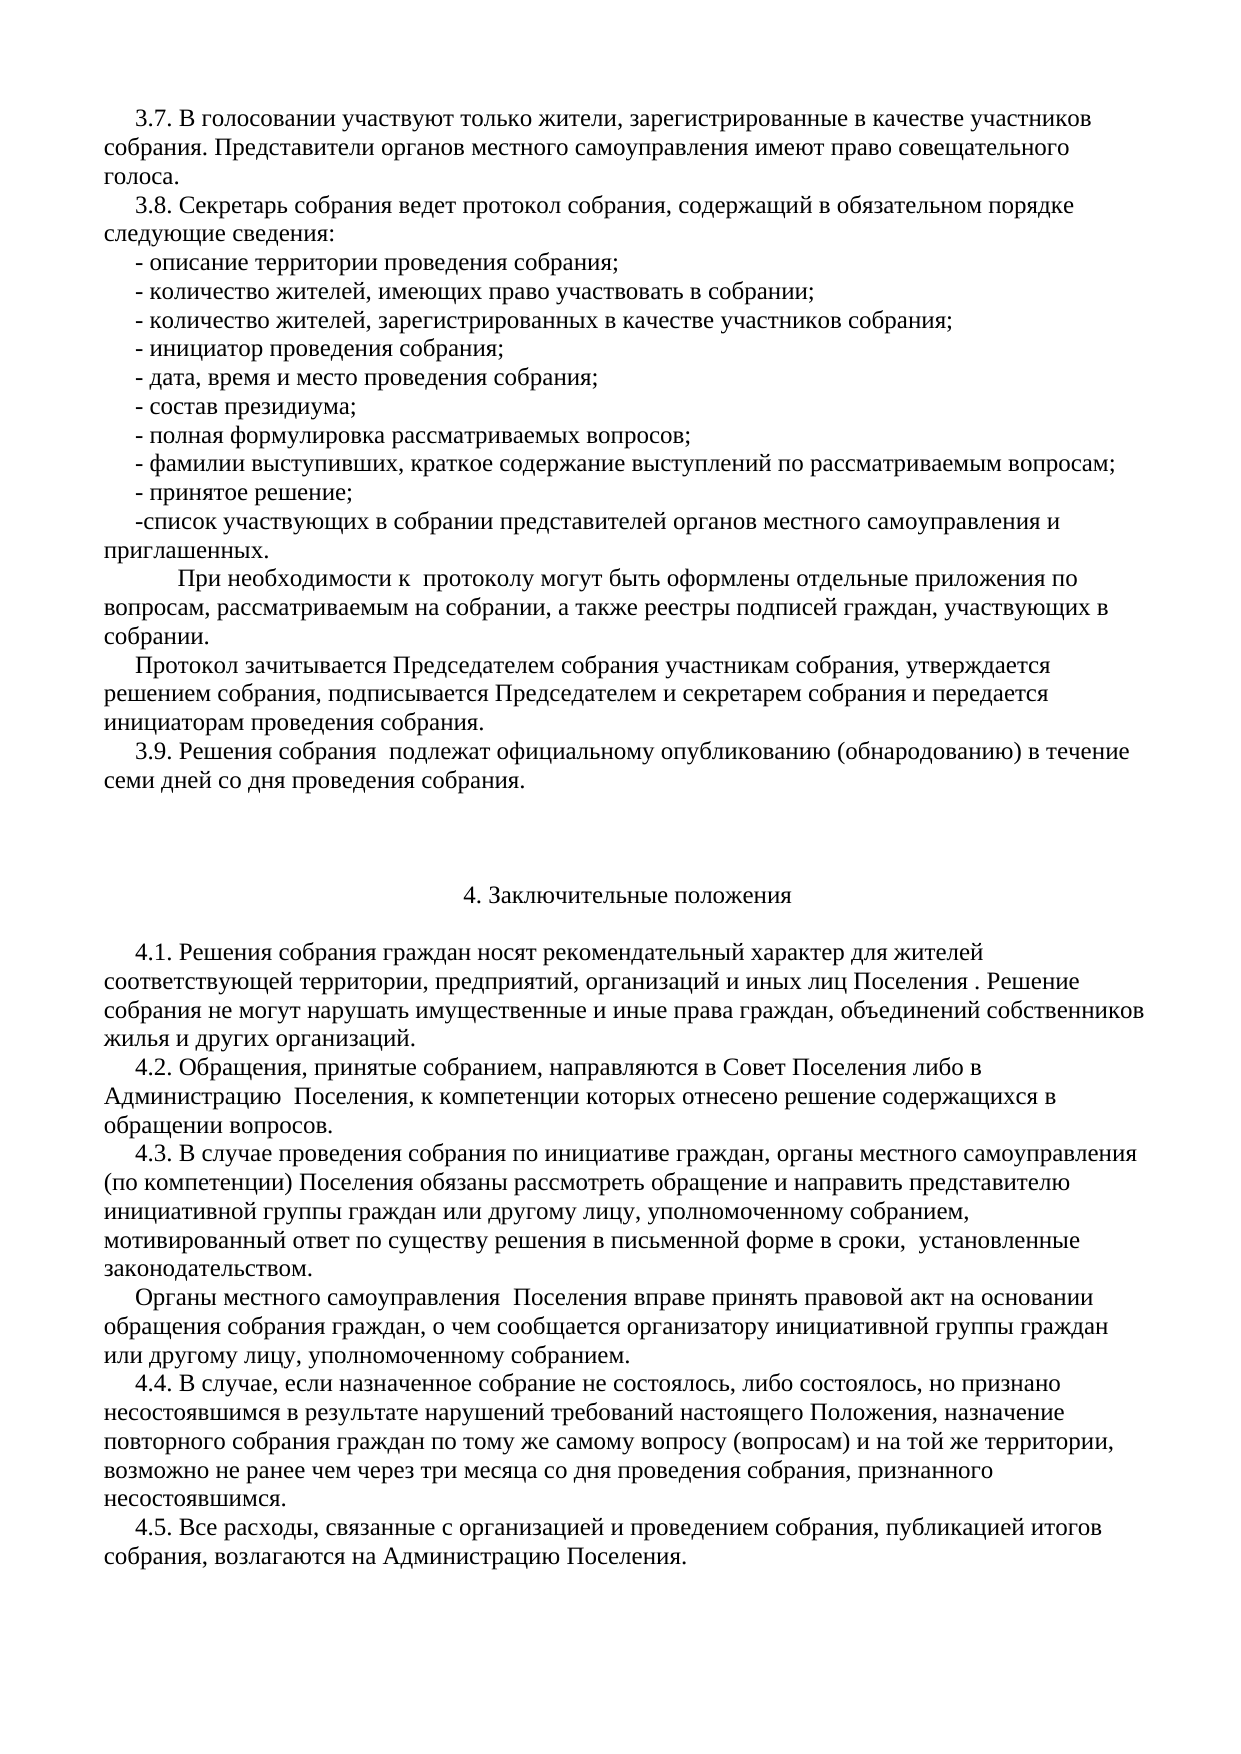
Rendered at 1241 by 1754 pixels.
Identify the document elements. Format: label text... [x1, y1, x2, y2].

text -список участвующих в собрании представителей органов местного самоуправления и приглашенных. [103, 506, 1152, 563]
text - инициатор проведения собрания; [103, 333, 1152, 362]
text - дата, время и место проведения собрания; [103, 362, 1152, 391]
text - состав президиума; [103, 391, 1152, 420]
text - количество жителей, имеющих право участвовать в собрании; [103, 276, 1152, 305]
text - принятое решение; [103, 477, 1152, 506]
text 4.3. В случае проведения собрания по инициативе граждан, органы местного самоуправления (по компетенции) Поселения обязаны рассмотреть обращение и направить представителю инициативной группы граждан или другому лицу, уполномоченному собранием, мотивированный ответ по существу решения в письменной форме в сроки, установленные законодательством. [103, 1138, 1152, 1282]
text Протокол зачитывается Председателем собрания участникам собрания, утверждается решением собрания, подписывается Председателем и секретарем собрания и передается инициаторам проведения собрания. [103, 650, 1152, 736]
text 4.1. Решения собрания граждан носят рекомендательный характер для жителей соответствующей территории, предприятий, организаций и иных лиц Поселения . Решение собрания не могут нарушать имущественные и иные права граждан, объединений собственников жилья и других организаций. [103, 937, 1152, 1052]
text Органы местного самоуправления Поселения вправе принять правовой акт на основании обращения собрания граждан, о чем сообщается организатору инициативной группы граждан или другому лицу, уполномоченному собранием. [103, 1282, 1152, 1368]
text 3.8. Секретарь собрания ведет протокол собрания, содержащий в обязательном порядке следующие сведения: [103, 190, 1152, 247]
text При необходимости к протоколу могут быть оформлены отдельные приложения по вопросам, рассматриваемым на собрании, а также реестры подписей граждан, участвующих в собрании. [103, 563, 1152, 650]
text 3.7. В голосовании участвуют только жители, зарегистрированные в качестве участников собрания. Представители органов местного самоуправления имеют право совещательного голоса. [103, 103, 1152, 190]
text - количество жителей, зарегистрированных в качестве участников собрания; [103, 305, 1152, 333]
text - фамилии выступивших, краткое содержание выступлений по рассматриваемым вопросам; [103, 448, 1152, 477]
text - полная формулировка рассматриваемых вопросов; [103, 420, 1152, 448]
text 4.4. В случае, если назначенное собрание не состоялось, либо состоялось, но признано несостоявшимся в результате нарушений требований настоящего Положения, назначение повторного собрания граждан по тому же самому вопросу (вопросам) и на той же территории, возможно не ранее чем через три месяца со дня проведения собрания, признанного несостоявшимся. [103, 1368, 1152, 1512]
text 4.5. Все расходы, связанные с организацией и проведением собрания, публикацией итогов собрания, возлагаются на Администрацию Поселения. [103, 1512, 1152, 1570]
text - описание территории проведения собрания; [103, 247, 1152, 276]
text 4.2. Обращения, принятые собранием, направляются в Совет Поселения либо в Администрацию Поселения, к компетенции которых отнесено решение содержащихся в обращении вопросов. [103, 1052, 1152, 1138]
text 3.9. Решения собрания подлежат официальному опубликованию (обнародованию) в течение семи дней со дня проведения собрания. [103, 736, 1152, 793]
text 4. Заключительные положения [103, 880, 1152, 908]
